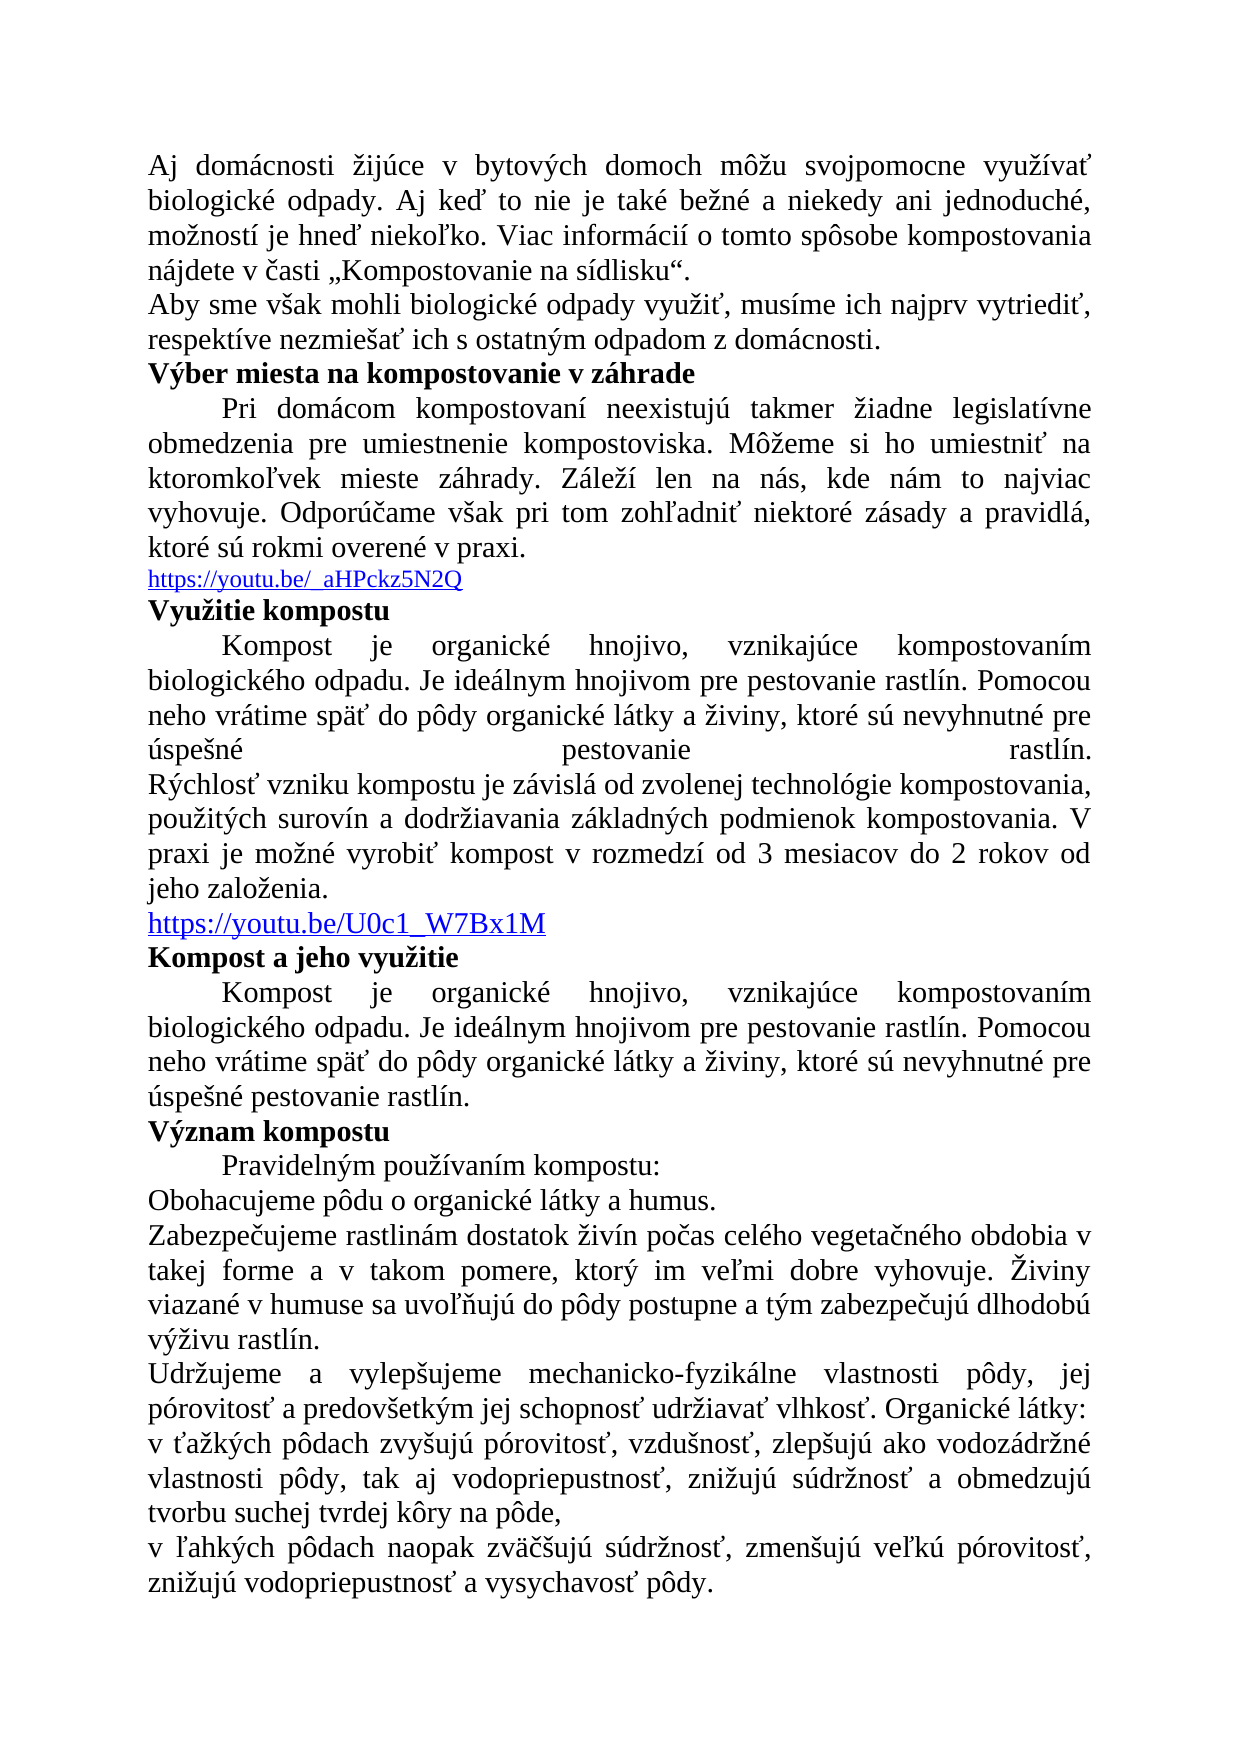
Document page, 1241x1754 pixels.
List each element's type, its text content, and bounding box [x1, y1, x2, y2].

text v ťažkých pôdach zvyšujú pórovitosť, vzdušnosť, zlepšujú ako vodozádržné vlastnosti pôdy, tak aj vodopriepustnosť, znižujú súdržnosť a obmedzujú tvorbu suchej tvrdej kôry na pôde, [148, 1425, 1093, 1529]
text https://youtu.be/U0c1_W7Bx1M [148, 905, 1093, 939]
text Pravidelným používaním kompostu: [148, 1148, 1093, 1182]
text Obohacujeme pôdu o organické látky a humus. [148, 1182, 1093, 1217]
text v ľahkých pôdach naopak zväčšujú súdržnosť, zmenšujú veľkú pórovitosť, znižujú vodopriepustnosť a vysychavosť pôdy. [148, 1529, 1093, 1598]
text Využitie kompostu [148, 593, 1093, 627]
text Kompost a jeho využitie [148, 939, 1093, 974]
text https://youtu.be/_aHPckz5N2Q [148, 564, 1093, 593]
text Aby sme však mohli biologické odpady využiť, musíme ich najprv vytriediť, respektíve nezmiešať ich s ostatným odpadom z domácnosti. [148, 286, 1093, 356]
text Zabezpečujeme rastlinám dostatok živín počas celého vegetačného obdobia v takej forme a v takom pomere, ktorý im veľmi dobre vyhovuje. Živiny viazané v humuse sa uvoľňujú do pôdy postupne a tým zabezpečujú dlhodobú výživu rastlín. [148, 1217, 1093, 1356]
text Kompost je organické hnojivo, vznikajúce kompostovaním biologického odpadu. Je ideálnym hnojivom pre pestovanie rastlín. Pomocou neho vrátime späť do pôdy organické látky a živiny, ktoré sú nevyhnutné pre úspešné pestovanie rastlín. [148, 974, 1093, 1113]
text Pri domácom kompostovaní neexistujú takmer žiadne legislatívne obmedzenia pre umiestnenie kompostoviska. Môžeme si ho umiestniť na ktoromkoľvek mieste záhrady. Záleží len na nás, kde nám to najviac vyhovuje. Odporúčame však pri tom zohľadniť niektoré zásady a pravidlá, ktoré sú rokmi overené v praxi. [148, 390, 1093, 564]
text Význam kompostu [148, 1113, 1093, 1148]
text Výber miesta na kompostovanie v záhrade [148, 356, 1093, 390]
text Kompost je organické hnojivo, vznikajúce kompostovaním biologického odpadu. Je ideálnym hnojivom pre pestovanie rastlín. Pomocou neho vrátime späť do pôdy organické látky a živiny, ktoré sú nevyhnutné pre úspešné pestovanie rastlín. Rýchlosť vzniku kompostu je závislá od zvolenej technológie kompostovania, použitých surovín a dodržiavania základných podmienok kompostovania. V praxi je možné vyrobiť kompost v rozmedzí od 3 mesiacov do 2 rokov od jeho založenia. [148, 627, 1093, 905]
text Aj domácnosti žijúce v bytových domoch môžu svojpomocne využívať biologické odpady. Aj keď to nie je také bežné a niekedy ani jednoduché, možností je hneď niekoľko. Viac informácií o tomto spôsobe kompostovania nájdete v časti „Kompostovanie na sídlisku“. [148, 148, 1093, 286]
text Udržujeme a vylepšujeme mechanicko-fyzikálne vlastnosti pôdy, jej pórovitosť a predovšetkým jej schopnosť udržiavať vlhkosť. Organické látky: [148, 1356, 1093, 1425]
